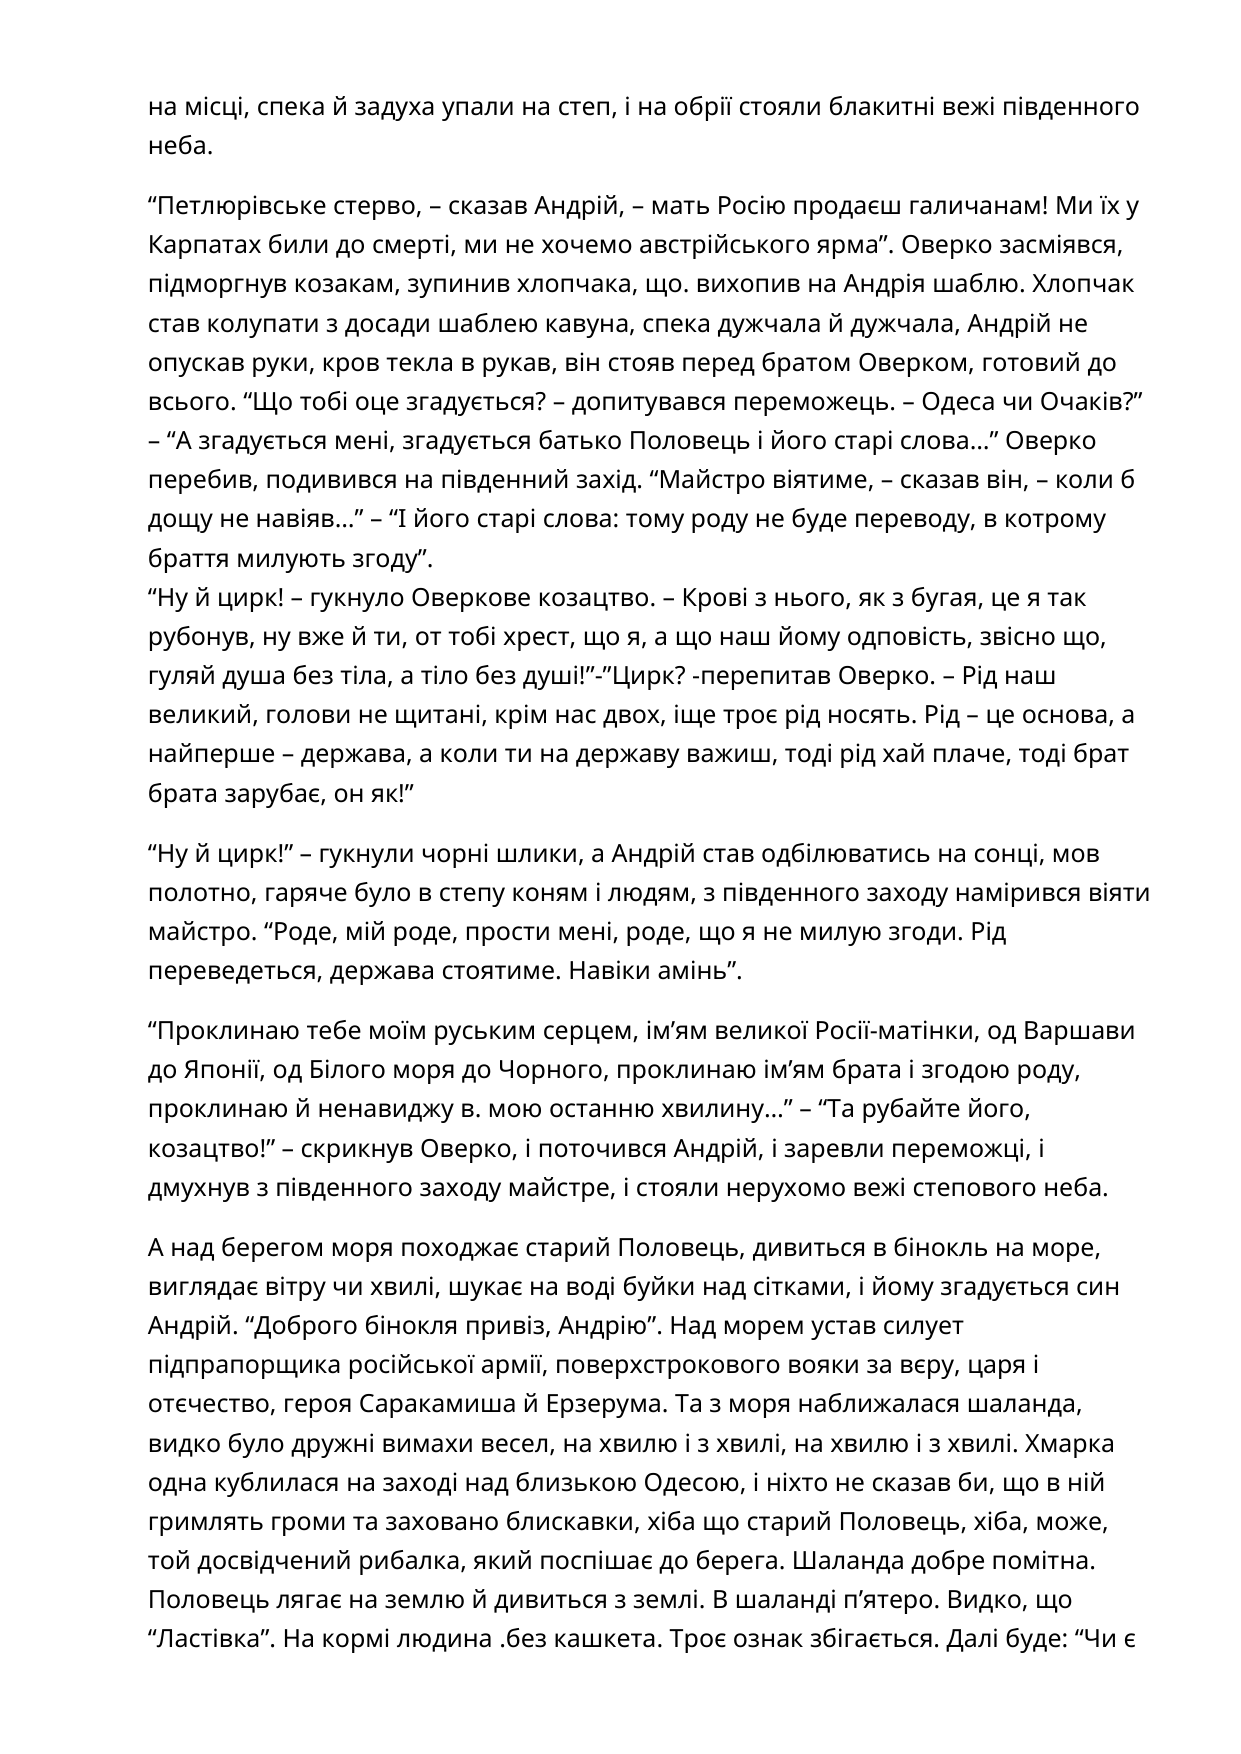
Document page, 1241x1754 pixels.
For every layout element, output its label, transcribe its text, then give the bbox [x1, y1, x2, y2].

text “Петлюрівське стерво, – сказав Андрій, – мать Росію продаєш галичанам! Ми їх у Карпатах били до смерті, ми не хочемо австрійського ярма”. Оверко засміявся, підморгнув козакам, зупинив хлопчака, що. вихопив на Андрія шаблю. Хлопчак став колупати з досади шаблею кавуна, спека дужчала й дужчала, Андрій не опускав руки, кров текла в рукав, він стояв перед братом Оверком, готовий до всього. “Що тобі оце згадується? – допитувався переможець. – Одеса чи Очаків?” – “А згадується мені, згадується батько Половець і його старі слова…” Оверко перебив, подивився на південний захід. “Майстро віятиме, – сказав він, – коли б дощу не навіяв…” – “І його старі слова: тому роду не буде переводу, в котрому браття милують згоду”. “Ну й цирк! – гукнуло Оверкове козацтво. – Крові з нього, як з бугая, це я так рубонув, ну вже й ти, от тобі хрест, що я, а що наш йому одповість, звісно що, гуляй душа без тіла, а тіло без душі!”-”Цирк? -перепитав Оверко. – Рід наш великий, голови не щитані, крім нас двох, іще троє рід носять. Рід – це основа, а найперше – держава, а коли ти на державу важиш, тоді рід хай плаче, тоді брат брата зарубає, он як!” [148, 188, 1152, 809]
text “Проклинаю тебе моїм руським серцем, ім’ям великої Росії-матінки, од Варшави до Японії, од Білого моря до Чорного, проклинаю ім’ям брата і згодою роду, проклинаю й ненавиджу в. мою останню хвилину…” – “Та рубайте його, козацтво!” – скрикнув Оверко, і поточився Андрій, і заревли переможці, і дмухнув з південного заходу майстре, і стояли нерухомо вежі степового неба. [148, 1013, 1152, 1203]
text “Ну й цирк!” – гукнули чорні шлики, а Андрій став одбілюватись на сонці, мов полотно, гаряче було в степу коням і людям, з південного заходу намірився віяти майстро. “Роде, мій роде, прости мені, роде, що я не милую згоди. Рід переведеться, держава стоятиме. Навіки амінь”. [148, 835, 1152, 987]
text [148, 1229, 1152, 1655]
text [148, 88, 1152, 162]
